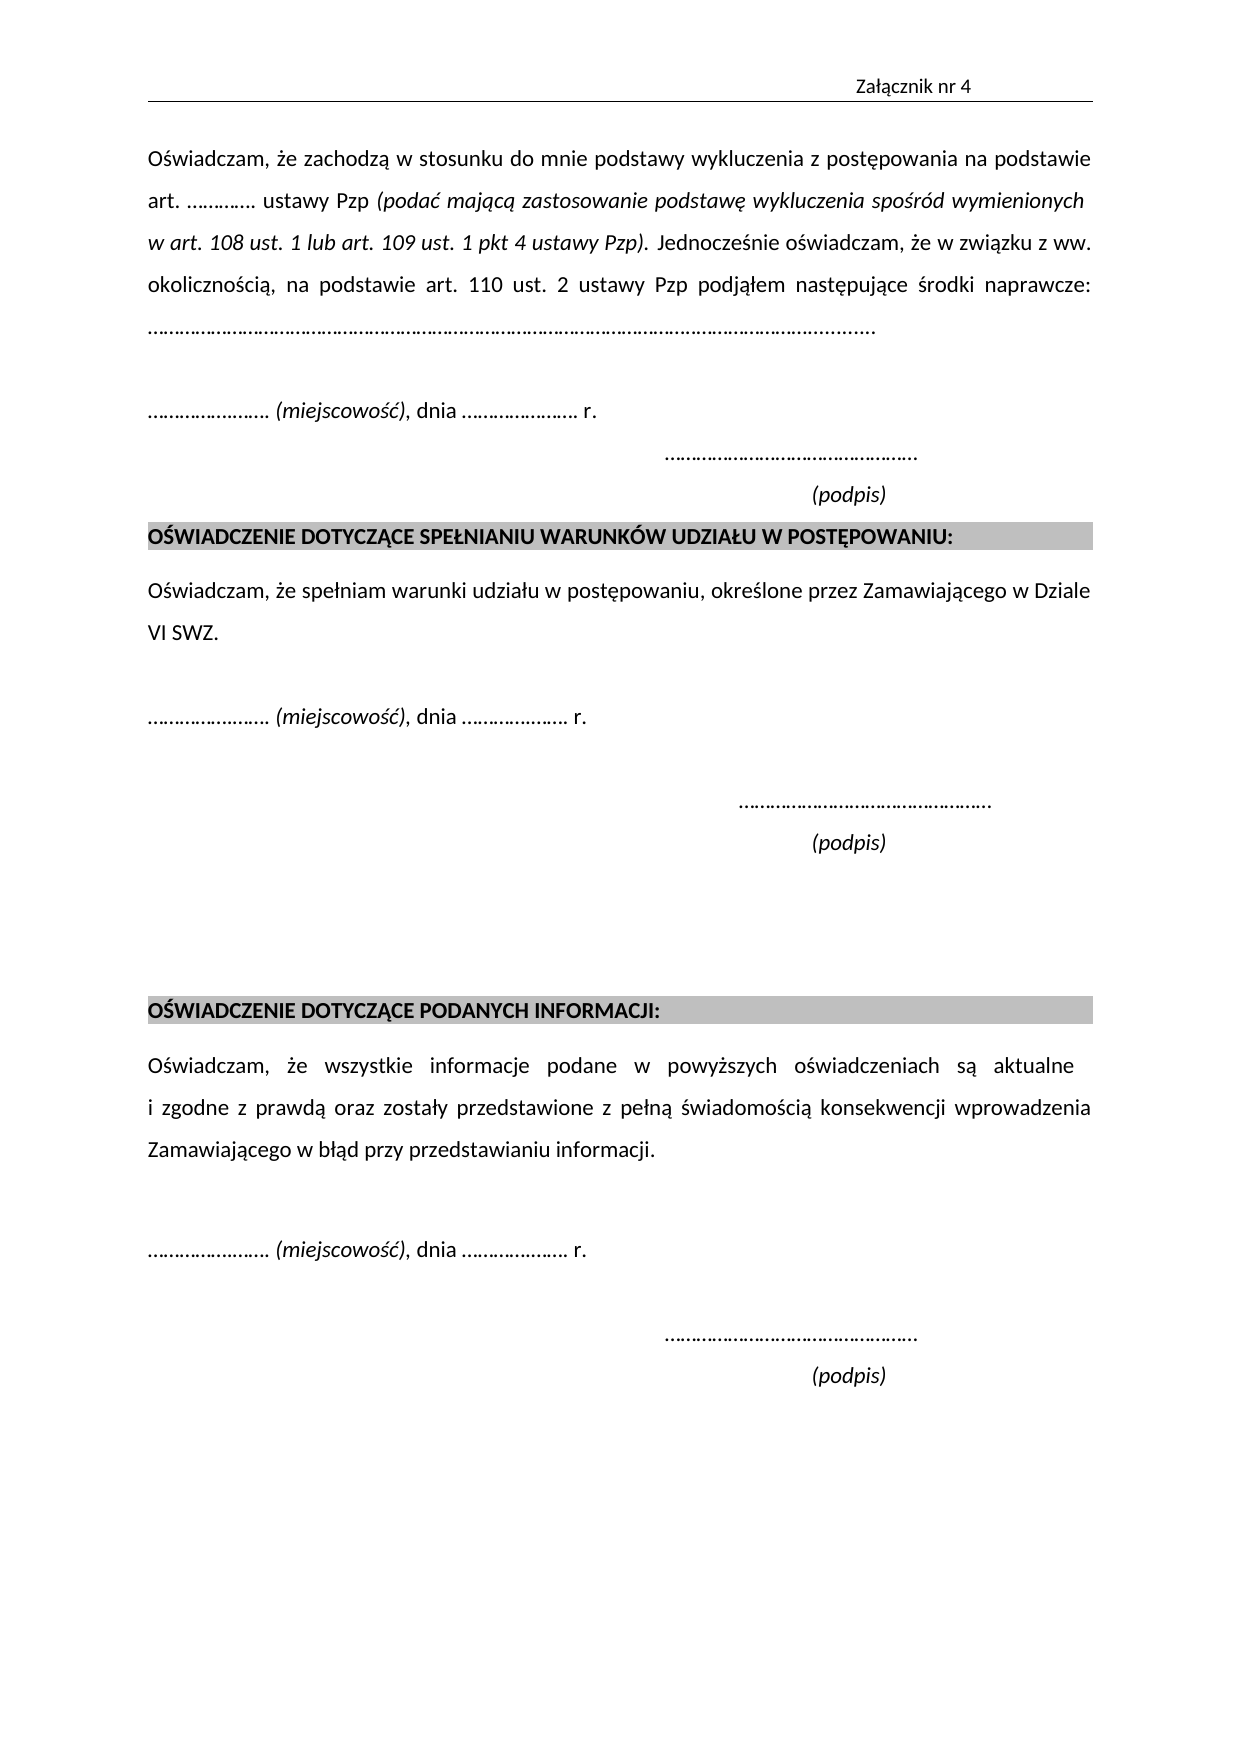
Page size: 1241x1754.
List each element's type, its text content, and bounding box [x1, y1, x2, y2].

text (podpis) [738, 828, 1093, 856]
text ………………………………………… [148, 786, 1093, 814]
text OŚWIADCZENIE DOTYCZĄCE SPEŁNIANIU WARUNKÓW UDZIAŁU W POSTĘPOWANIU: [148, 522, 1093, 550]
text …………….……. (miejscowość), dnia ………….……. r. [148, 1235, 1093, 1263]
text ………………………………………… [148, 1319, 1093, 1347]
text Oświadczam, że wszystkie informacje podane w powyższych oświadczeniach są aktualne i zgodne z prawdą oraz zostały przedstawione z pełną świadomością konsekwencji wprowadzenia Zamawiającego w błąd przy przedstawianiu informacji. [148, 1051, 1093, 1163]
text …………….……. (miejscowość), dnia ………….……. r. [148, 702, 1093, 731]
text Oświadczam, że spełniam warunki udziału w postępowaniu, określone przez Zamawiającego w Dziale VI SWZ. [148, 577, 1093, 647]
text (podpis) [738, 480, 1093, 508]
text OŚWIADCZENIE DOTYCZĄCE PODANYCH INFORMACJI: [148, 996, 1093, 1024]
text Oświadczam, że zachodzą w stosunku do mnie podstawy wykluczenia z postępowania na podstawie art. …………. ustawy Pzp (podać mającą zastosowanie podstawę wykluczenia spośród wymienionych w art. 108 ust. 1 lub art. 109 ust. 1 pkt 4 ustawy Pzp). Jednocześnie oświadczam, że w związku z ww. okolicznością, na podstawie art. 110 ust. 2 ustawy Pzp podjąłem następujące środki naprawcze: …………………………………………………………………………………………..…………………............ [148, 144, 1093, 340]
text …………….……. (miejscowość), dnia …………………. r. [148, 396, 1093, 424]
text ………………………………………… [148, 438, 1093, 466]
text (podpis) [738, 1361, 1093, 1389]
